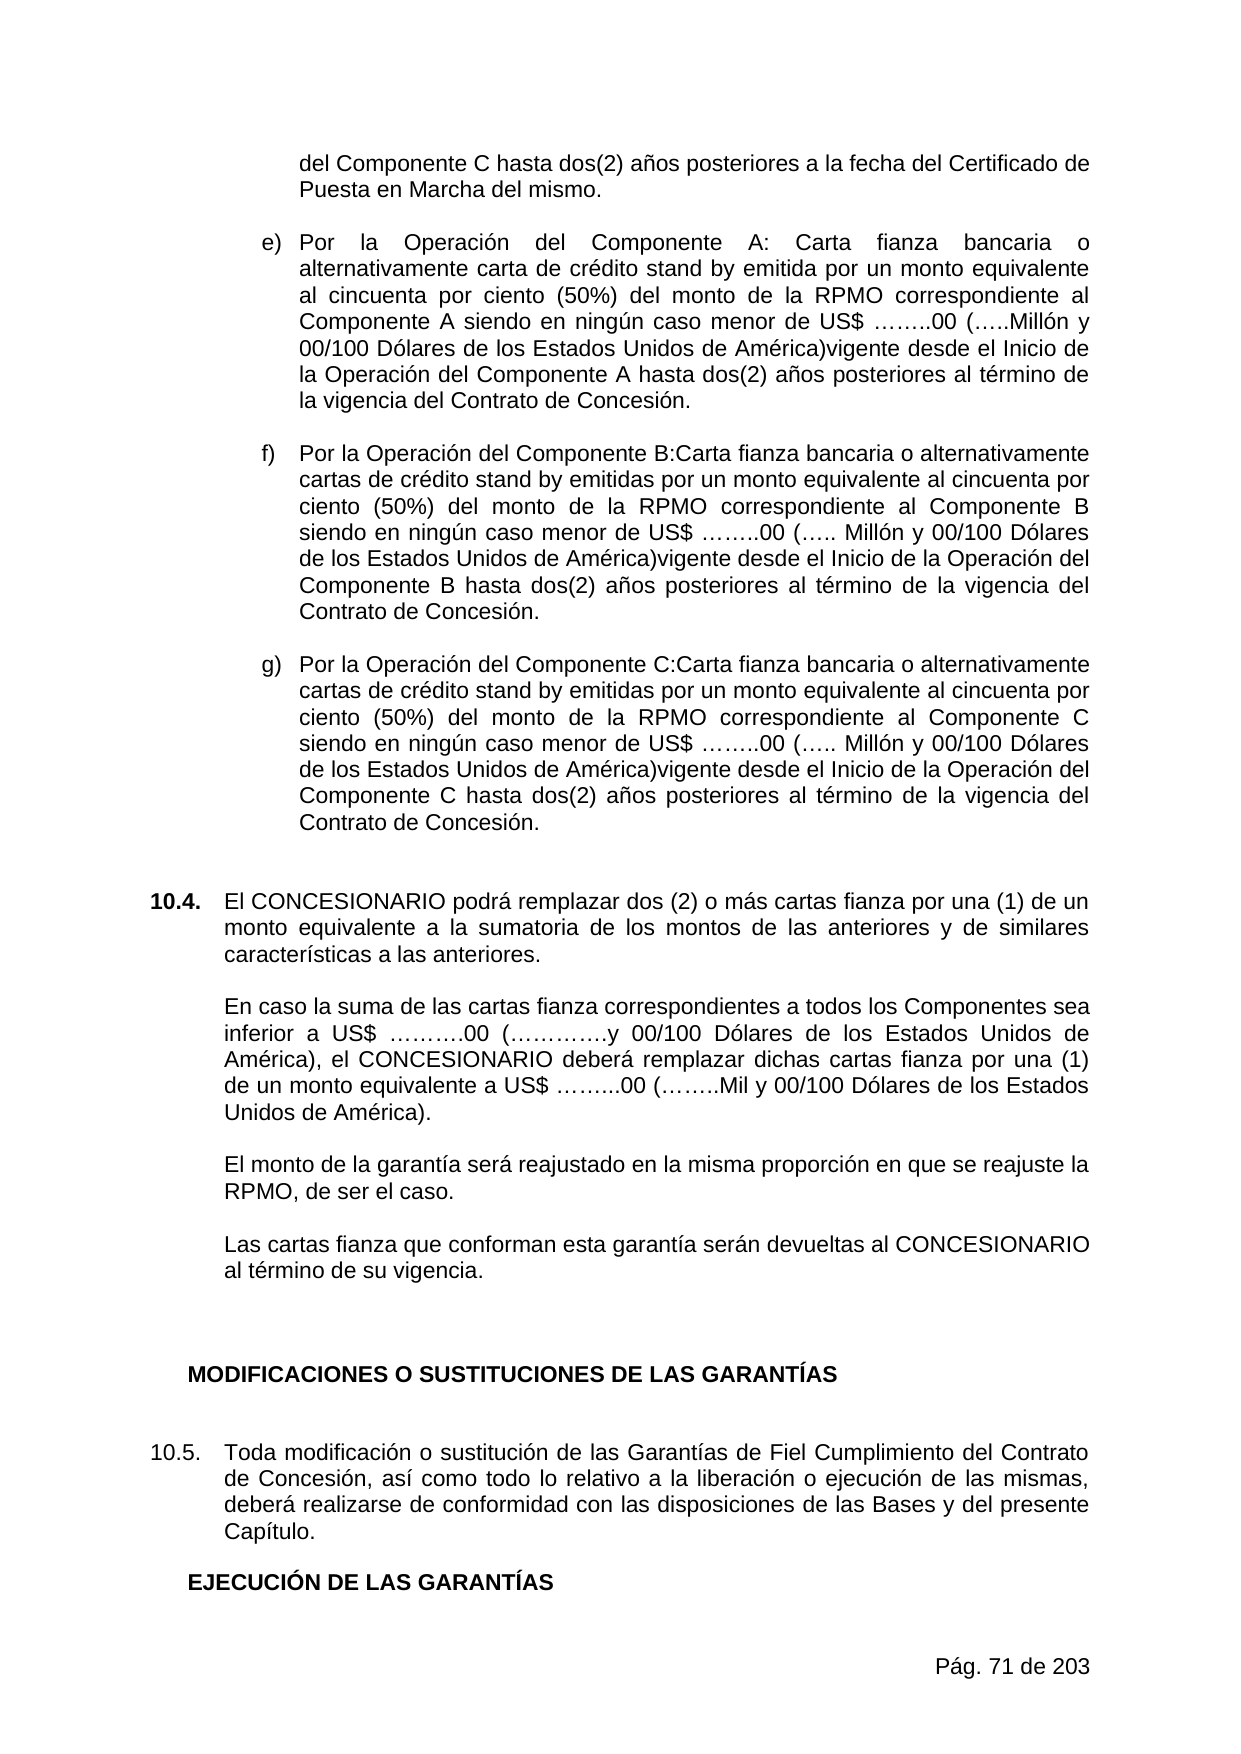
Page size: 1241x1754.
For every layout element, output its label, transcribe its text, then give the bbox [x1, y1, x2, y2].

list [261, 150, 1090, 203]
list El CONCESIONARIO podrá remplazar dos (2) o más cartas fianza por una (1) de un monto equivalente a la sumatoria de los montos de las anteriores y de similares características a las anteriores. [150, 888, 1090, 967]
text En caso la suma de las cartas fianza correspondientes a todos los Componentes sea inferior a US$ ……….00 (………….y 00/100 Dólares de los Estados Unidos de América), el CONCESIONARIO deberá remplazar dichas cartas fianza por una (1) de un monto equivalente a US$ ……...00 (……..Mil y 00/100 Dólares de los Estados Unidos de América). [224, 993, 1090, 1125]
list Toda modificación o sustitución de las Garantías de Fiel Cumplimiento del Contrato de Concesión, así como todo lo relativo a la liberación o ejecución de las mismas, deberá realizarse de conformidad con las disposiciones de las Bases y del presente Capítulo. [150, 1439, 1090, 1544]
subtitle EJECUCIÓN DE LAS GARANTÍAS [187, 1569, 1090, 1595]
text Las cartas fianza que conforman esta garantía serán devueltas al CONCESIONARIO al término de su vigencia. [224, 1231, 1090, 1283]
subtitle MODIFICACIONES O SUSTITUCIONES DE LAS GARANTÍAS [187, 1361, 1090, 1387]
list Por la Operación del Componente C:Carta fianza bancaria o alternativamente cartas de crédito stand by emitidas por un monto equivalente al cincuenta por ciento (50%) del monto de la RPMO correspondiente al Componente C siendo en ningún caso menor de US$ ……..00 (….. Millón y 00/100 Dólares de los Estados Unidos de América)vigente desde el Inicio de la Operación del Componente C hasta dos(2) años posteriores al término de la vigencia del Contrato de Concesión. [261, 651, 1090, 835]
list Por la Operación del Componente B:Carta fianza bancaria o alternativamente cartas de crédito stand by emitidas por un monto equivalente al cincuenta por ciento (50%) del monto de la RPMO correspondiente al Componente B siendo en ningún caso menor de US$ ……..00 (….. Millón y 00/100 Dólares de los Estados Unidos de América)vigente desde el Inicio de la Operación del Componente B hasta dos(2) años posteriores al término de la vigencia del Contrato de Concesión. [261, 440, 1090, 624]
text El monto de la garantía será reajustado en la misma proporción en que se reajuste la RPMO, de ser el caso. [224, 1151, 1090, 1204]
list Por la Operación del Componente A: Carta fianza bancaria o alternativamente carta de crédito stand by emitida por un monto equivalente al cincuenta por ciento (50%) del monto de la RPMO correspondiente al Componente A siendo en ningún caso menor de US$ ……..00 (…..Millón y 00/100 Dólares de los Estados Unidos de América)vigente desde el Inicio de la Operación del Componente A hasta dos(2) años posteriores al término de la vigencia del Contrato de Concesión. [261, 229, 1090, 413]
